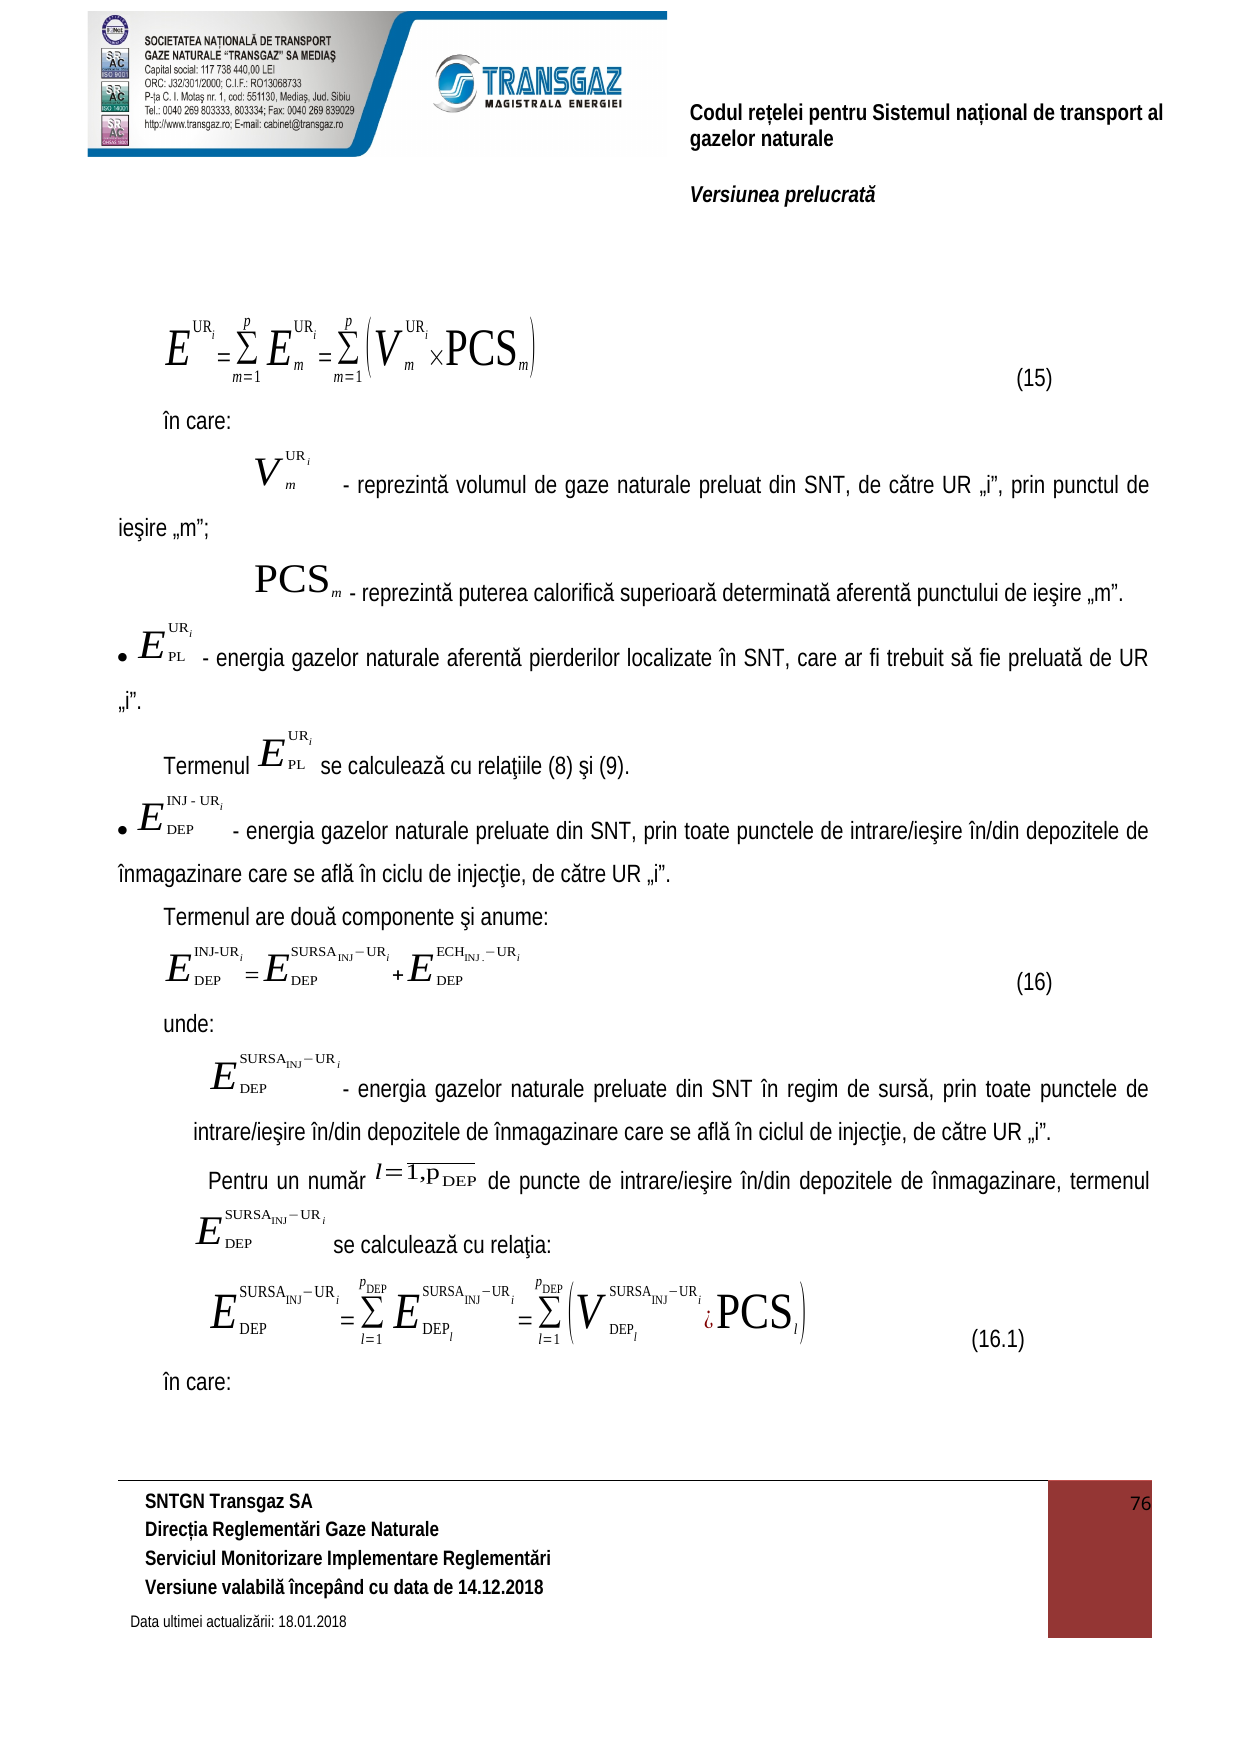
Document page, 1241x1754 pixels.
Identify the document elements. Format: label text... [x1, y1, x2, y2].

text (15) [118, 311, 1152, 391]
text în care: [118, 1367, 1152, 1396]
text în care: [118, 406, 1152, 434]
text - energia gazelor naturale preluate din SNT în regim de sursă, prin toate punctele de intrare/ieşire în/din depozitele de înmagazinare care se află în ciclul de injecţie, de către UR „i”. [193, 1052, 1152, 1146]
text unde: [118, 1009, 1152, 1038]
picture [87, 11, 668, 157]
text Pentru un număr de puncte de intrare/ieşire în/din depozitele de înmagazinare, termenul se calculează cu relaţia: [193, 1160, 1152, 1258]
text Termenul are două componente şi anume: [118, 902, 1152, 930]
text - energia gazelor naturale aferentă pierderilor localizate în SNT, care ar fi trebuit să fie preluată de UR „i”. [118, 621, 1152, 715]
text Termenul se calculează cu relaţiile (8) şi (9). [118, 729, 1152, 779]
text - reprezintă volumul de gaze naturale preluat din SNT, de către UR „i”, prin punctul de ieşire „m”; [118, 449, 1152, 542]
text (16.1) [118, 1272, 1152, 1353]
text - energia gazelor naturale preluate din SNT, prin toate punctele de intrare/ieşire în/din depozitele de înmagazinare care se află în ciclu de injecţie, de către UR „i”. [118, 794, 1152, 887]
text (16) [118, 945, 1152, 995]
text - reprezintă puterea calorifică superioară determinată aferentă punctului de ieşire „m”. [118, 556, 1152, 607]
